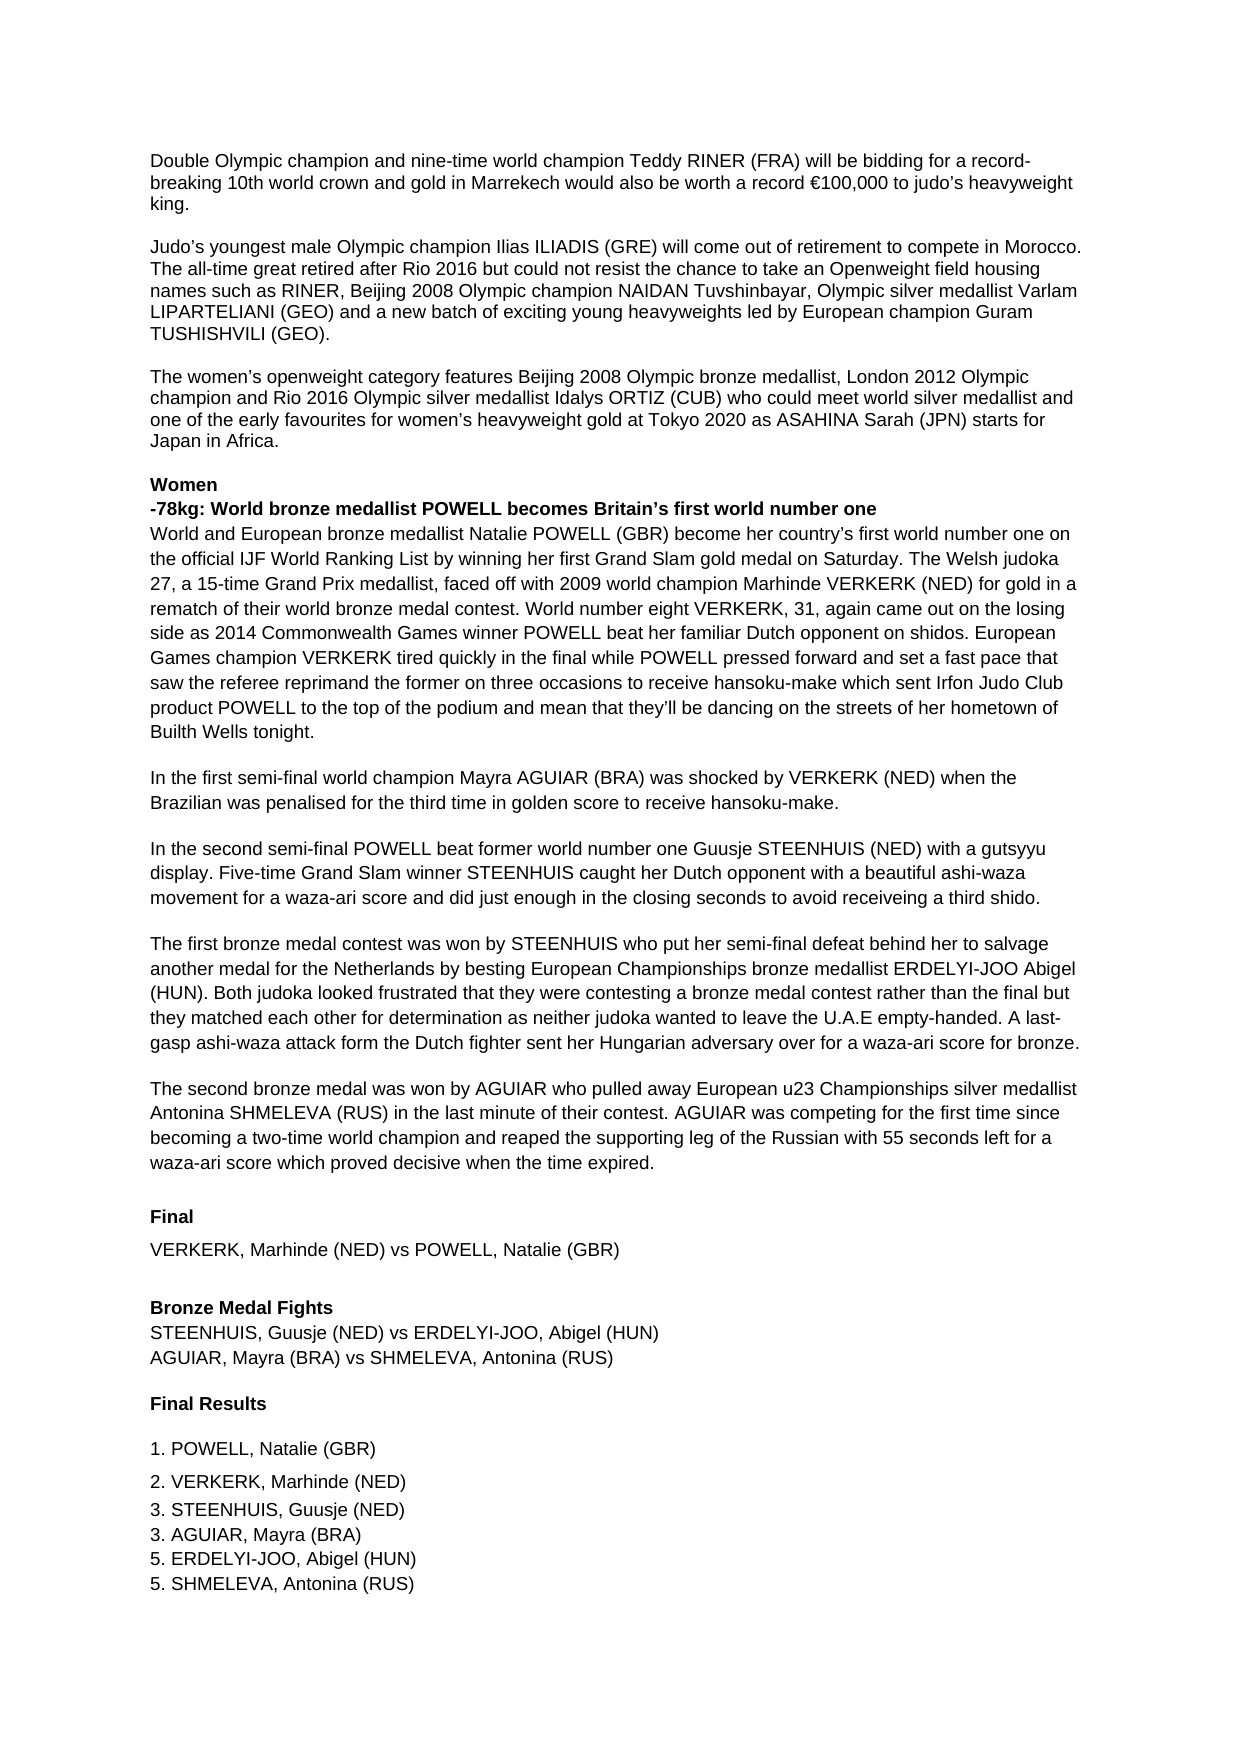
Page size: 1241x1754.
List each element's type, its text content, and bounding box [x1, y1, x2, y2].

text Double Olympic champion and nine-time world champion Teddy RINER (FRA) will be bidding for a record-breaking 10th world crown and gold in Marrekech would also be worth a record €100,000 to judo’s heavyweight king. [150, 150, 1090, 215]
text Final Results [150, 1392, 1090, 1414]
text The second bronze medal was won by AGUIAR who pulled away European u23 Championships silver medallist Antonina SHMELEVA (RUS) in the last minute of their contest. AGUIAR was competing for the first time since becoming a two-time world champion and reaped the supporting leg of the Russian with 55 seconds left for a waza-ari score which proved decisive when the time expired. [150, 1077, 1090, 1173]
text Final VERKERK, Marhinde (NED) vs POWELL, Natalie (GBR) [150, 1206, 1090, 1263]
text In the first semi-final world champion Mayra AGUIAR (BRA) was shocked by VERKERK (NED) when the Brazilian was penalised for the third time in golden score to receive hansoku-make. [150, 767, 1090, 813]
text In the second semi-final POWELL beat former world number one Guusje STEENHUIS (NED) with a gutsyyu display. Five-time Grand Slam winner STEENHUIS caught her Dutch opponent with a beautiful ashi-waza movement for a waza-ari score and did just enough in the closing seconds to avoid receiveing a third shido. [150, 837, 1090, 908]
text The women’s openweight category features Beijing 2008 Olympic bronze medallist, London 2012 Olympic champion and Rio 2016 Olympic silver medallist Idalys ORTIZ (CUB) who could meet world silver medallist and one of the early favourites for women’s heavyweight gold at Tokyo 2020 as ASAHINA Sarah (JPN) starts for Japan in Africa. [150, 366, 1090, 452]
text Women -78kg: World bronze medallist POWELL becomes Britain’s first world number one World and European bronze medallist Natalie POWELL (GBR) become her country’s first world number one on the official IJF World Ranking List by winning her first Grand Slam gold medal on Saturday. The Welsh judoka 27, a 15-time Grand Prix medallist, faced off with 2009 world champion Marhinde VERKERK (NED) for gold in a rematch of their world bronze medal contest. World number eight VERKERK, 31, again came out on the losing side as 2014 Commonwealth Games winner POWELL beat her familiar Dutch opponent on shidos. European Games champion VERKERK tired quickly in the final while POWELL pressed forward and set a fast pace that saw the referee reprimand the former on three occasions to receive hansoku-make which sent Irfon Judo Club product POWELL to the top of the podium and mean that they’ll be dancing on the streets of her hometown of Builth Wells tonight. [150, 473, 1090, 743]
text Judo’s youngest male Olympic champion Ilias ILIADIS (GRE) will come out of retirement to compete in Morocco. The all-time great retired after Rio 2016 but could not resist the chance to take an Openweight field housing names such as RINER, Beijing 2008 Olympic champion NAIDAN Tuvshinbayar, Olympic silver medallist Varlam LIPARTELIANI (GEO) and a new batch of exciting young heavyweights led by European champion Guram TUSHISHVILI (GEO). [150, 236, 1090, 344]
text Bronze Medal Fights STEENHUIS, Guusje (NED) vs ERDELYI-JOO, Abigel (HUN) AGUIAR, Mayra (BRA) vs SHMELEVA, Antonina (RUS) [150, 1297, 1090, 1368]
text The first bronze medal contest was won by STEENHUIS who put her semi-final defeat behind her to salvage another medal for the Netherlands by besting European Championships bronze medallist ERDELYI-JOO Abigel (HUN). Both judoka looked frustrated that they were contesting a bronze medal contest rather than the final but they matched each other for determination as neither judoka wanted to leave the U.A.E empty-handed. A last-gasp ashi-waza attack form the Dutch fighter sent her Hungarian adversary over for a waza-ari score for bronze. [150, 933, 1090, 1053]
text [150, 1438, 1090, 1594]
